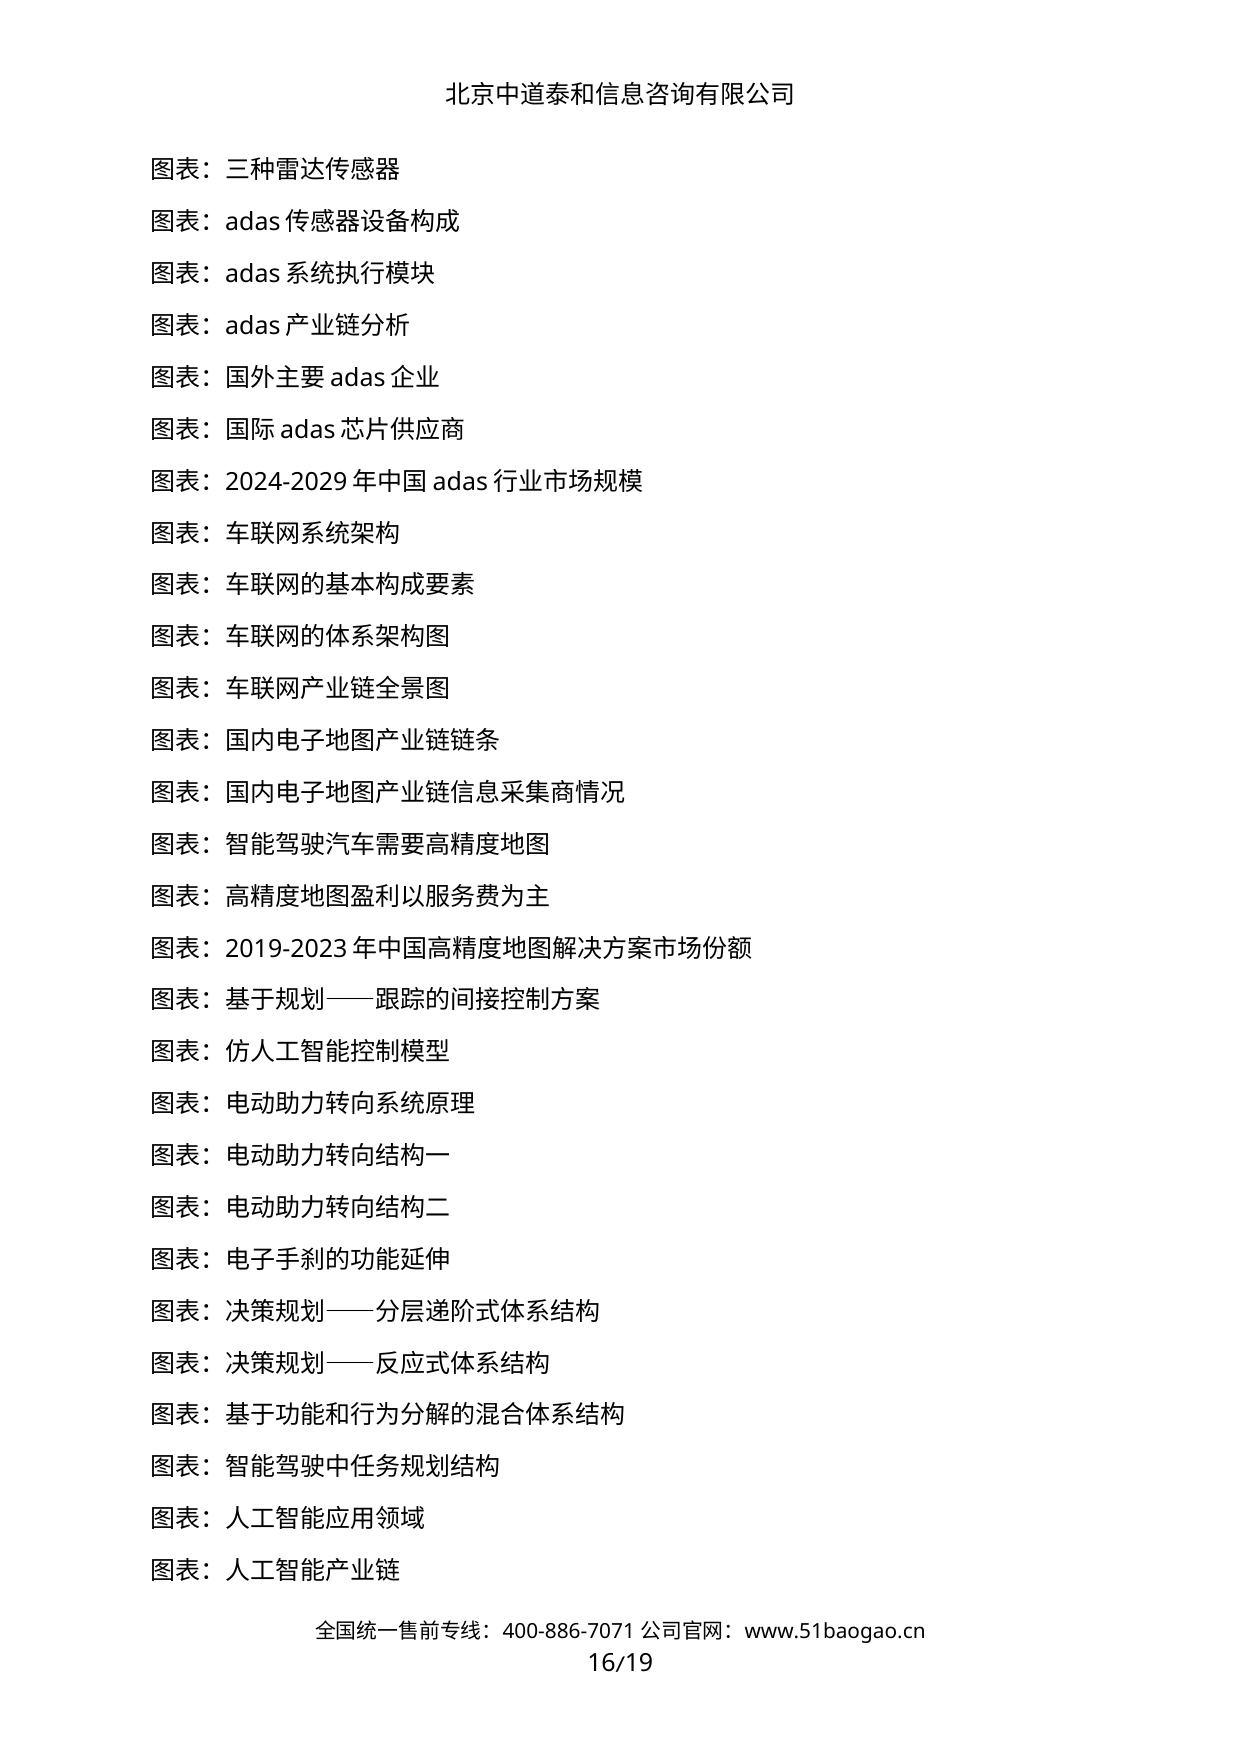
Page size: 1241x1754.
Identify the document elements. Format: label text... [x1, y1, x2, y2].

text 图表：三种雷达传感器 [150, 150, 1090, 186]
text 图表：电子手刹的功能延伸 [150, 1239, 1090, 1276]
text 图表：adas系统执行模块 [150, 254, 1090, 290]
text 图表：车联网系统架构 [150, 513, 1090, 549]
text 图表：基于功能和行为分解的混合体系结构 [150, 1395, 1090, 1431]
text 图表：电动助力转向结构一 [150, 1136, 1090, 1172]
text 图表：决策规划——反应式体系结构 [150, 1343, 1090, 1379]
text 图表：智能驾驶汽车需要高精度地图 [150, 824, 1090, 861]
text 图表：车联网的体系架构图 [150, 617, 1090, 653]
text 图表：adas传感器设备构成 [150, 202, 1090, 238]
text 图表：国际adas芯片供应商 [150, 409, 1090, 446]
text 图表：人工智能产业链 [150, 1551, 1090, 1587]
text 图表：车联网产业链全景图 [150, 669, 1090, 705]
text 图表：国内电子地图产业链信息采集商情况 [150, 772, 1090, 809]
text 图表：高精度地图盈利以服务费为主 [150, 876, 1090, 912]
text 图表：仿人工智能控制模型 [150, 1032, 1090, 1068]
text 图表：电动助力转向结构二 [150, 1187, 1090, 1224]
text 图表：adas产业链分析 [150, 306, 1090, 342]
text 图表：2024-2029年中国adas行业市场规模 [150, 461, 1090, 497]
text 图表：人工智能应用领域 [150, 1499, 1090, 1535]
text 图表：国外主要adas企业 [150, 357, 1090, 394]
text 图表：车联网的基本构成要素 [150, 565, 1090, 601]
text 图表：智能驾驶中任务规划结构 [150, 1447, 1090, 1483]
text 图表：基于规划——跟踪的间接控制方案 [150, 980, 1090, 1016]
text 图表：决策规划——分层递阶式体系结构 [150, 1291, 1090, 1327]
text 图表：电动助力转向系统原理 [150, 1084, 1090, 1120]
text 图表：国内电子地图产业链链条 [150, 721, 1090, 757]
text 图表：2019-2023年中国高精度地图解决方案市场份额 [150, 928, 1090, 964]
